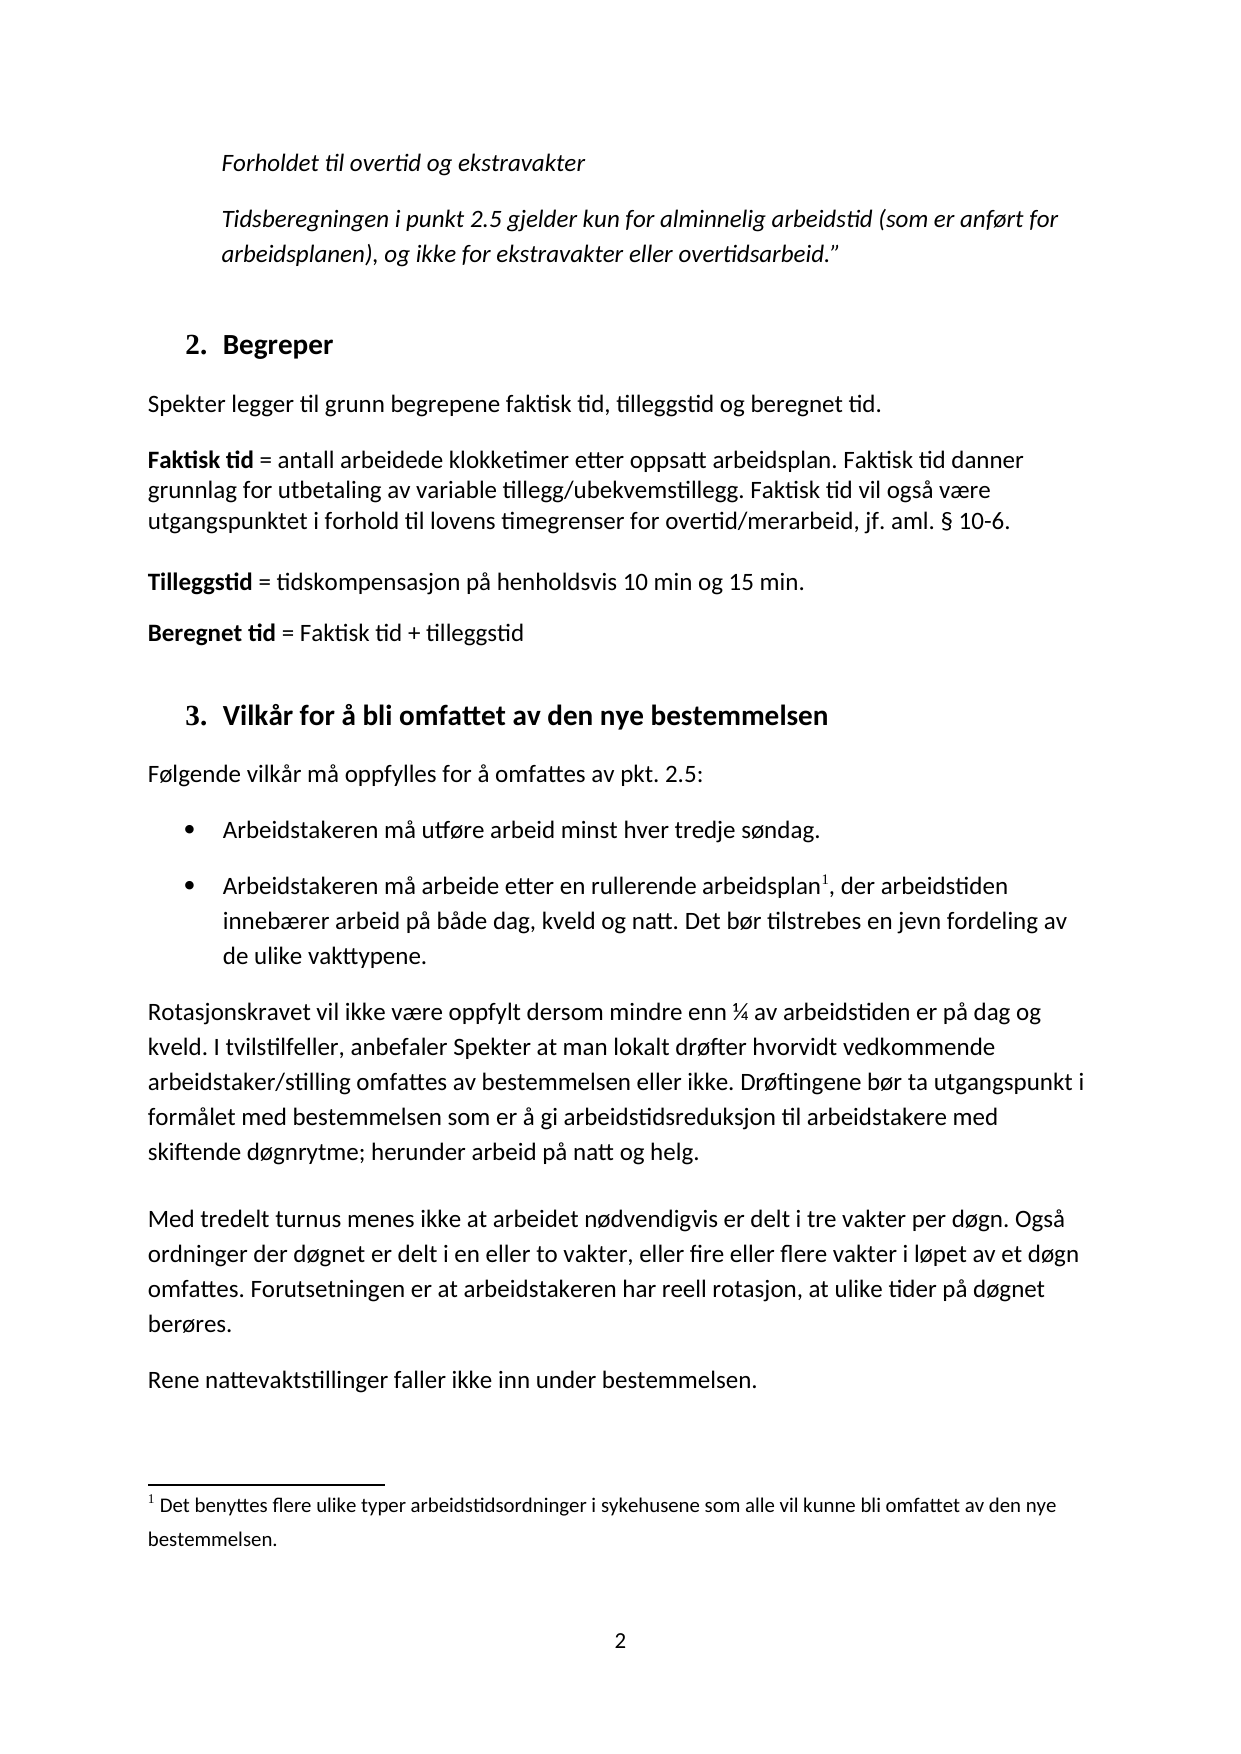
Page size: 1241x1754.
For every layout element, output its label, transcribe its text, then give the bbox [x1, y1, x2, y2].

text Beregnet tid = Faktisk tid + tilleggstid [148, 617, 1093, 676]
list Begreper [185, 326, 1093, 362]
list Arbeidstakeren må arbeide etter en rullerende arbeidsplan, der arbeidstiden innebærer arbeid på både dag, kveld og natt. Det bør tilstrebes en jevn fordeling av de ulike vakttypene. [185, 870, 1093, 971]
text Spekter legger til grunn begrepene faktisk tid, tilleggstid og beregnet tid. [148, 388, 1093, 418]
text Rene nattevaktstillinger faller ikke inn under bestemmelsen. [148, 1364, 1093, 1427]
list Arbeidstakeren må utføre arbeid minst hver tredje søndag. [185, 814, 1093, 845]
text Faktisk tid = antall arbeidede klokketimer etter oppsatt arbeidsplan. Faktisk tid danner grunnlag for utbetaling av variable tillegg/ubekvemstillegg. Faktisk tid vil også være utgangspunktet i forhold til lovens timegrenser for overtid/merarbeid, jf. aml. § 10-6. Tilleggstid = tidskompensasjon på henholdsvis 10 min og 15 min. [148, 444, 1093, 596]
text Følgende vilkår må oppfylles for å omfattes av pkt. 2.5: [148, 758, 1093, 789]
text Tidsberegningen i punkt 2.5 gjelder kun for alminnelig arbeidstid (som er anført for arbeidsplanen), og ikke for ekstravakter eller overtidsarbeid.” [221, 203, 1093, 301]
list Vilkår for å bli omfattet av den nye bestemmelsen [185, 697, 1093, 732]
text Forholdet til overtid og ekstravakter [221, 148, 1093, 178]
text Rotasjonskravet vil ikke være oppfylt dersom mindre enn ¼ av arbeidstiden er på dag og kveld. I tvilstilfeller, anbefaler Spekter at man lokalt drøfter hvorvidt vedkommende arbeidstaker/stilling omfattes av bestemmelsen eller ikke. Drøftingene bør ta utgangspunkt i formålet med bestemmelsen som er å gi arbeidstidsreduksjon til arbeidstakere med skiftende døgnrytme; herunder arbeid på natt og helg. Med tredelt turnus menes ikke at arbeidet nødvendigvis er delt i tre vakter per døgn. Også ordninger der døgnet er delt i en eller to vakter, eller fire eller flere vakter i løpet av et døgn omfattes. Forutsetningen er at arbeidstakeren har reell rotasjon, at ulike tider på døgnet berøres. [148, 996, 1093, 1338]
